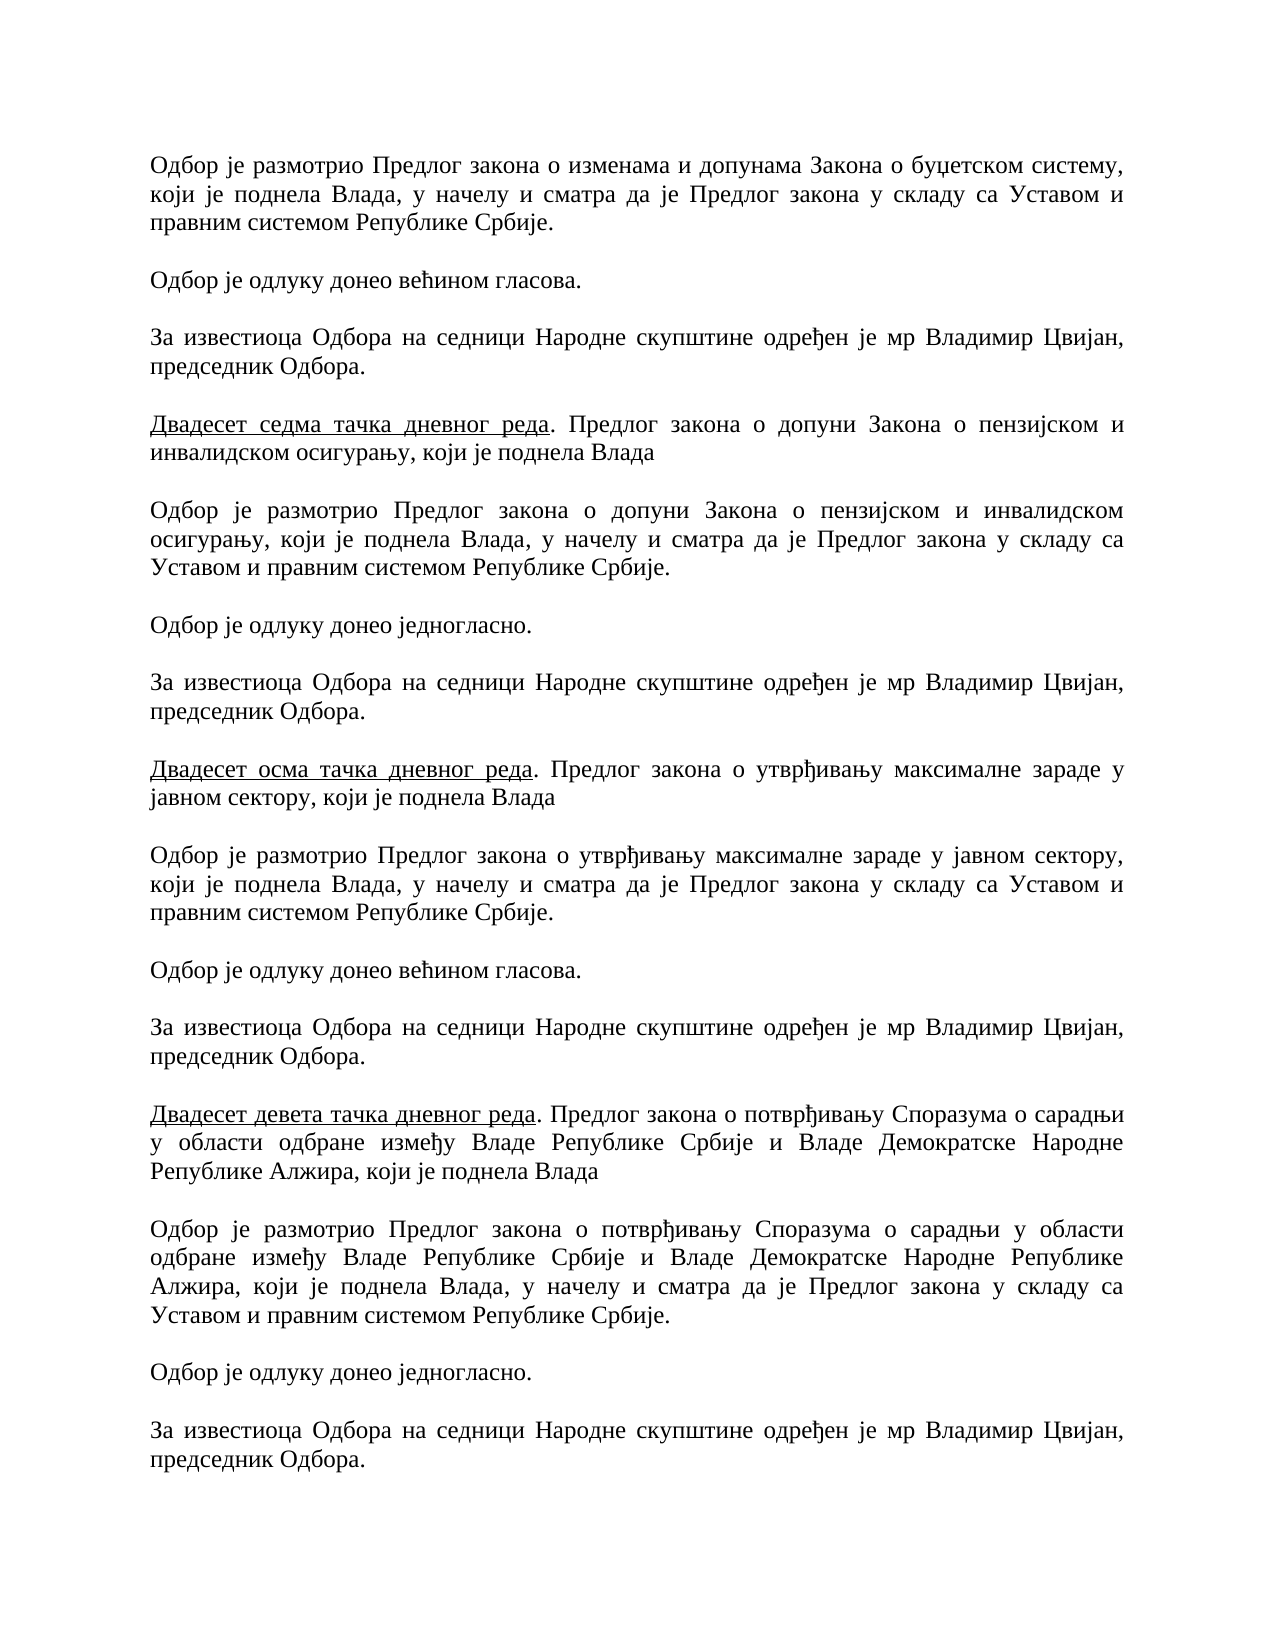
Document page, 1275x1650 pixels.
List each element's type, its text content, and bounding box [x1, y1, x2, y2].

text За известиоца Одбора на седници Народне скупштине одређен је мр Владимир Цвијан, председник Одбора. [150, 322, 1125, 380]
text За известиоца Одбора на седници Народне скупштине одређен је мр Владимир Цвијан, председник Одбора. [150, 1012, 1125, 1070]
text Двадесет осма тачка дневног реда. Предлог закона о утврђивању максималне зараде у јавном сектору, који је поднела Влада [150, 754, 1125, 811]
text Одбор је размотрио Предлог закона о допуни Закона о пензијском и инвалидском осигурању, који је поднела Влада, у начелу и сматра да је Предлог закона у складу са Уставом и правним системом Републике Србије. [150, 495, 1125, 581]
text Одбор је размотрио Предлог закона о утврђивању максималне зараде у јавном сектору, који је поднела Влада, у начелу и сматра да је Предлог закона у складу са Уставом и правним системом Републике Србије. [150, 840, 1125, 926]
text Двадесет девета тачка дневног реда. Предлог закона о потврђивању Споразума о сарадњи у области одбране између Владе Републике Србије и Владе Демократске Народне Републике Алжира, који је поднела Влада [150, 1099, 1125, 1185]
text Одбор је размотрио Предлог закона о изменама и допунама Закона о буџетском систему, који је поднела Влада, у начелу и сматра да је Предлог закона у складу са Уставом и правним системом Републике Србије. [150, 150, 1125, 236]
text Одбор је одлуку донео једногласно. [150, 1357, 1125, 1386]
text За известиоца Одбора на седници Народне скупштине одређен је мр Владимир Цвијан, председник Одбора. [150, 667, 1125, 725]
text Одбор је одлуку донео већином гласова. [150, 955, 1125, 984]
text Двадесет седма тачка дневног реда. Предлог закона о допуни Закона о пензијском и инвалидском осигурању, који је поднела Влада [150, 409, 1125, 466]
text Одбор је одлуку донео једногласно. [150, 610, 1125, 639]
text Одбор је размотрио Предлог закона о потврђивању Споразума о сарадњи у области одбране између Владе Републике Србије и Владе Демократске Народне Републике Алжира, који је поднела Влада, у начелу и сматра да је Предлог закона у складу са Уставом и правним системом Републике Србије. [150, 1214, 1125, 1329]
text За известиоца Одбора на седници Народне скупштине одређен је мр Владимир Цвијан, председник Одбора. [150, 1415, 1125, 1472]
text Одбор је одлуку донео већином гласова. [150, 265, 1125, 294]
